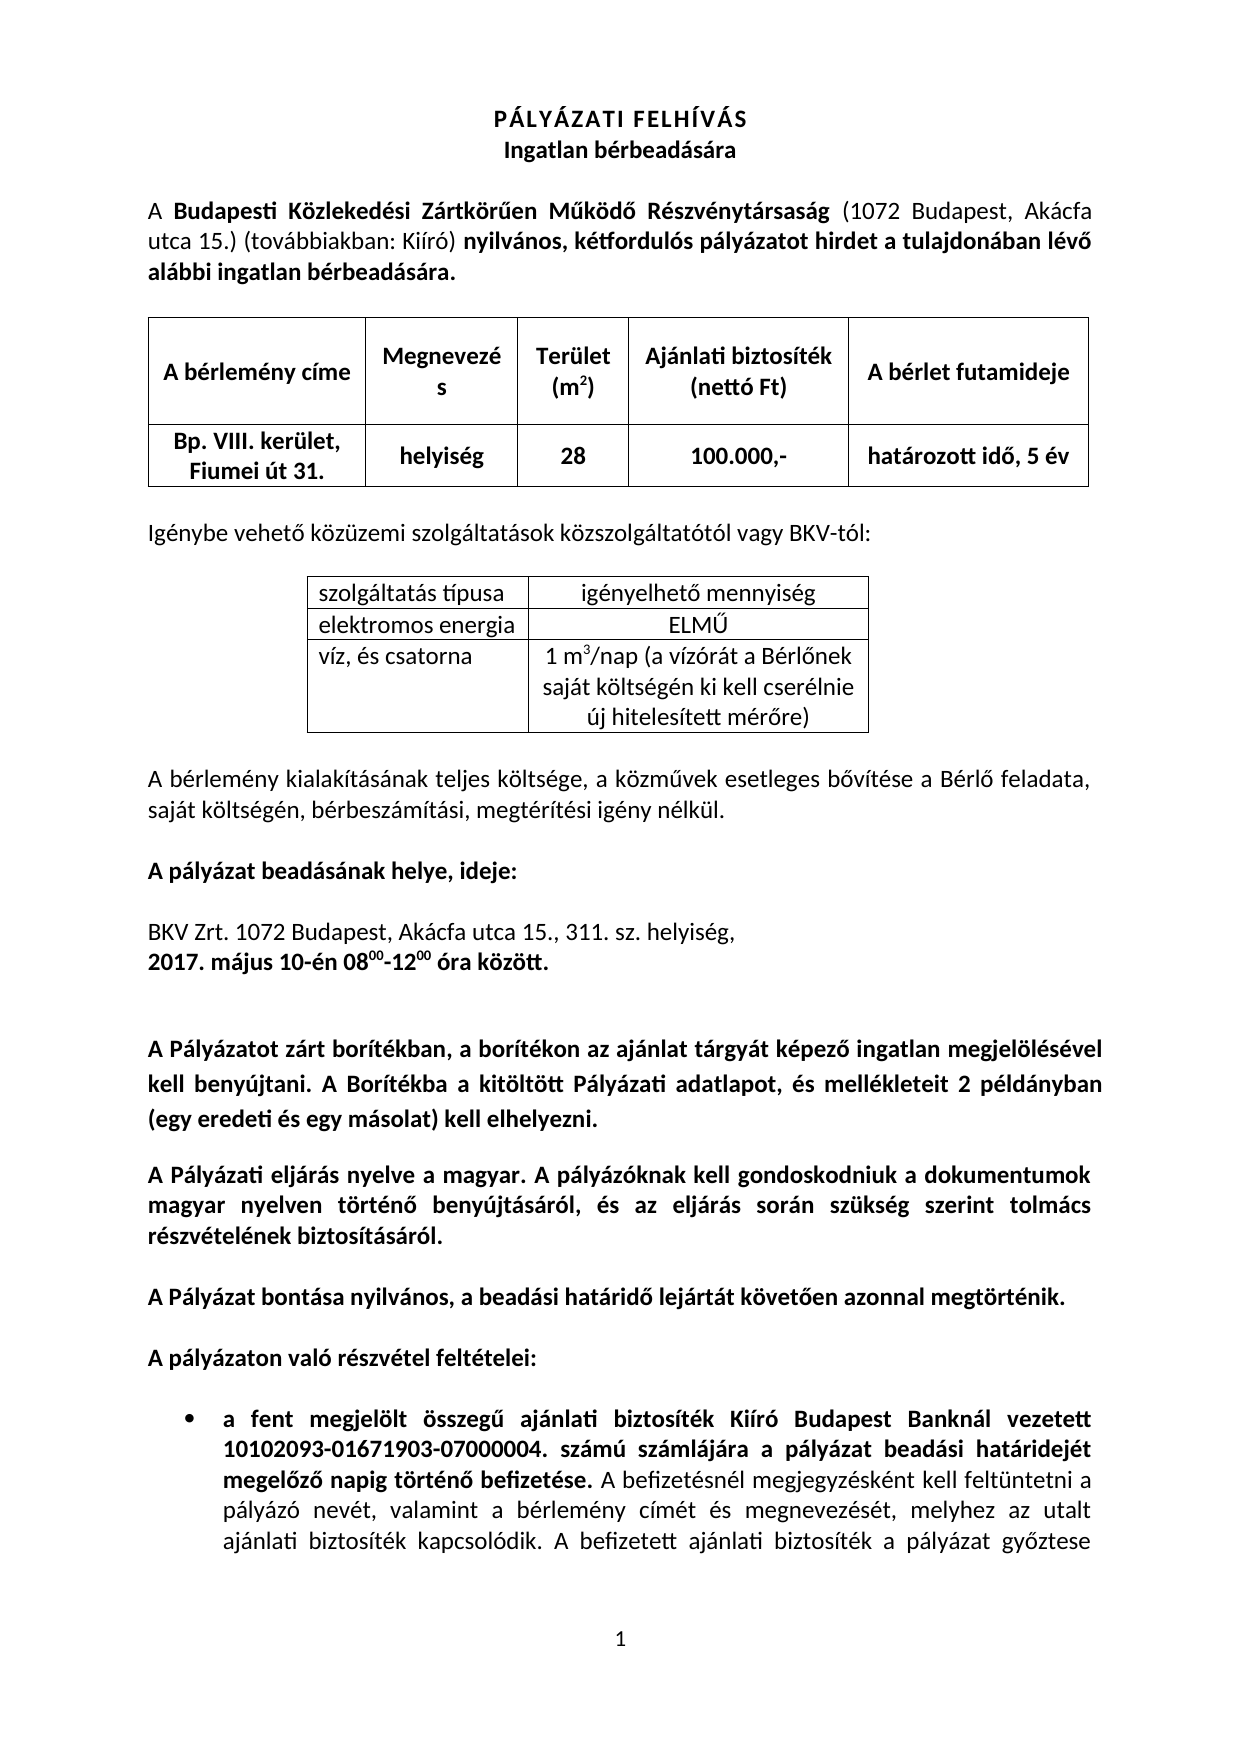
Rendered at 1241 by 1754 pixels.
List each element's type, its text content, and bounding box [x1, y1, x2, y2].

table_cell határozott idő, 5 év [849, 425, 1088, 486]
text Ingatlan bérbeadására [148, 134, 1093, 164]
table_header A bérlemény címe [149, 318, 365, 424]
text A pályázaton való részvétel feltételei: [148, 1342, 1093, 1372]
table_header igényelhető mennyiség [529, 577, 868, 608]
table_cell elektromos energia [308, 609, 528, 639]
table_header Megnevezés [366, 318, 517, 424]
text BKV Zrt. 1072 Budapest, Akácfa utca 15., 311. sz. helyiség, [148, 916, 1093, 947]
table_header Terület (m2) [518, 318, 628, 424]
text A Pályázat bontása nyilvános, a beadási határidő lejártát követően azonnal megtörténik. [148, 1281, 1093, 1311]
text A Pályázatot zárt borítékban, a borítékon az ajánlat tárgyát képező ingatlan megjelölésével kell benyújtani. A Borítékba a kitöltött Pályázati adatlapot, és mellékleteit 2 példányban (egy eredeti és egy másolat) kell elhelyezni. [148, 1033, 1104, 1133]
table_header szolgáltatás típusa [308, 577, 528, 608]
text A pályázat beadásának helye, ideje: [148, 855, 1093, 886]
text A Pályázati eljárás nyelve a magyar. A pályázóknak kell gondoskodniuk a dokumentumok magyar nyelven történő benyújtásáról, és az eljárás során szükség szerint tolmács részvételének biztosításáról. [148, 1159, 1093, 1250]
text A Budapesti Közlekedési Zártkörűen Működő Részvénytársaság (1072 Budapest, Akácfa utca 15.) (továbbiakban: Kiíró) nyilvános, kétfordulós pályázatot hirdet a tulajdonában lévő alábbi ingatlan bérbeadására. [148, 195, 1093, 287]
table_cell helyiség [366, 425, 517, 486]
table_header A bérlet futamideje [849, 318, 1088, 424]
text PÁLYÁZATI FELHÍVÁS [148, 103, 1093, 134]
table_cell 100.000,- [629, 425, 848, 486]
table_cell ELMŰ [529, 609, 868, 639]
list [185, 1403, 1093, 1556]
text Igénybe vehető közüzemi szolgáltatások közszolgáltatótól vagy BKV-tól: [148, 518, 1093, 548]
table_header Ajánlati biztosíték (nettó Ft) [629, 318, 848, 424]
text A bérlemény kialakításának teljes költsége, a közművek esetleges bővítése a Bérlő feladata, saját költségén, bérbeszámítási, megtérítési igény nélkül. [148, 763, 1093, 824]
text 2017. május 10-én 0800-1200 óra között. [148, 947, 1093, 977]
table_cell víz, és csatorna [308, 640, 528, 732]
table_cell 1 m3/nap (a vízórát a Bérlőnek saját költségén ki kell cserélnie új hitelesített mérőre) [529, 640, 868, 732]
table_cell 28 [518, 425, 628, 486]
table_cell Bp. VIII. kerület, Fiumei út 31. [149, 425, 365, 486]
